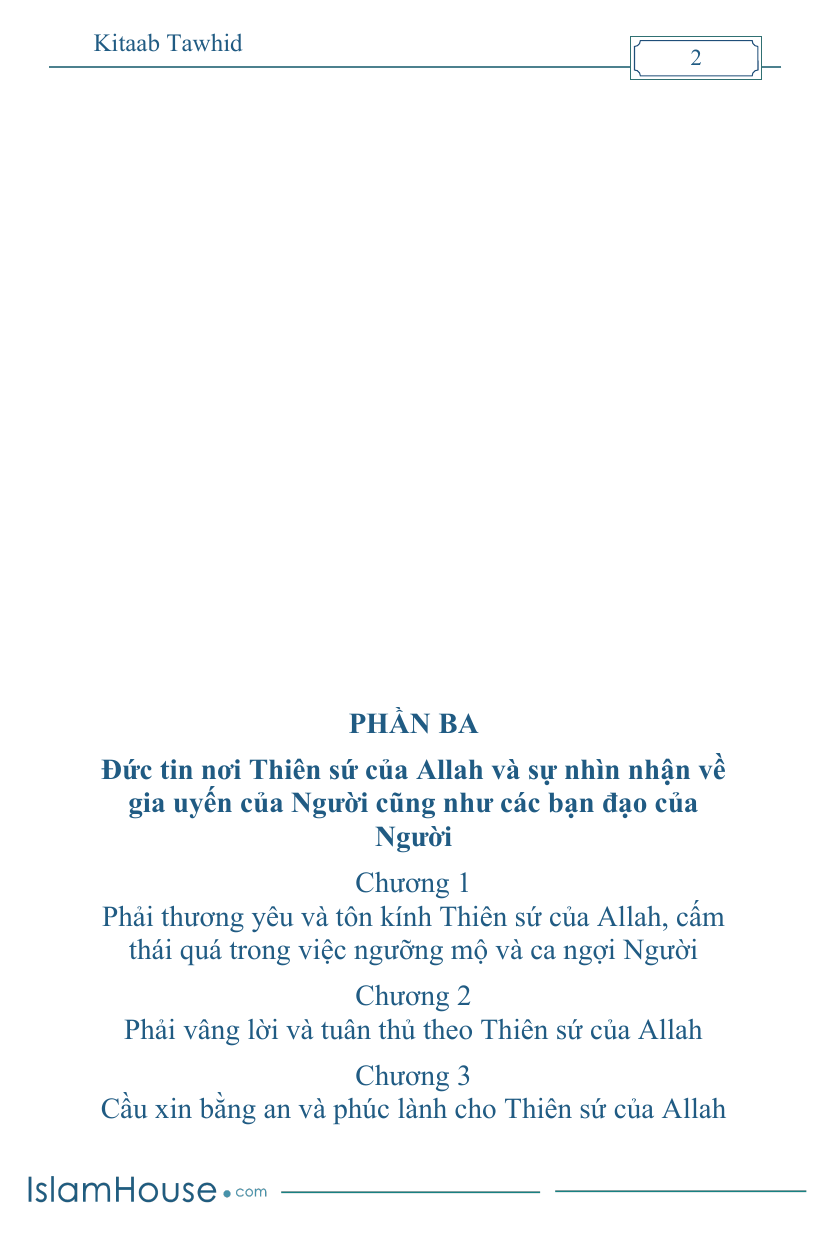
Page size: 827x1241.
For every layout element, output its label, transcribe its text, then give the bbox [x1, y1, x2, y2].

picture [548, 1170, 807, 1208]
text Chương 3 [89, 1058, 738, 1091]
text Đức tin nơi Thiên sứ của Allah và sự nhìn nhận về gia uyến của Người cũng như các bạn đạo của Người [89, 752, 738, 853]
text Chương 2 [89, 978, 738, 1012]
text PHẦN BA [89, 706, 738, 739]
text Cầu xin bằng an và phúc lành cho Thiên sứ của Allah [89, 1091, 738, 1125]
text Phải vâng lời và tuân thủ theo Thiên sứ của Allah [89, 1012, 738, 1045]
text Chương 1 [89, 865, 738, 899]
text Phải thương yêu và tôn kính Thiên sứ của Allah, cấm thái quá trong việc ngưỡng mộ và ca ngợi Người [89, 899, 738, 966]
picture [20, 1171, 541, 1209]
